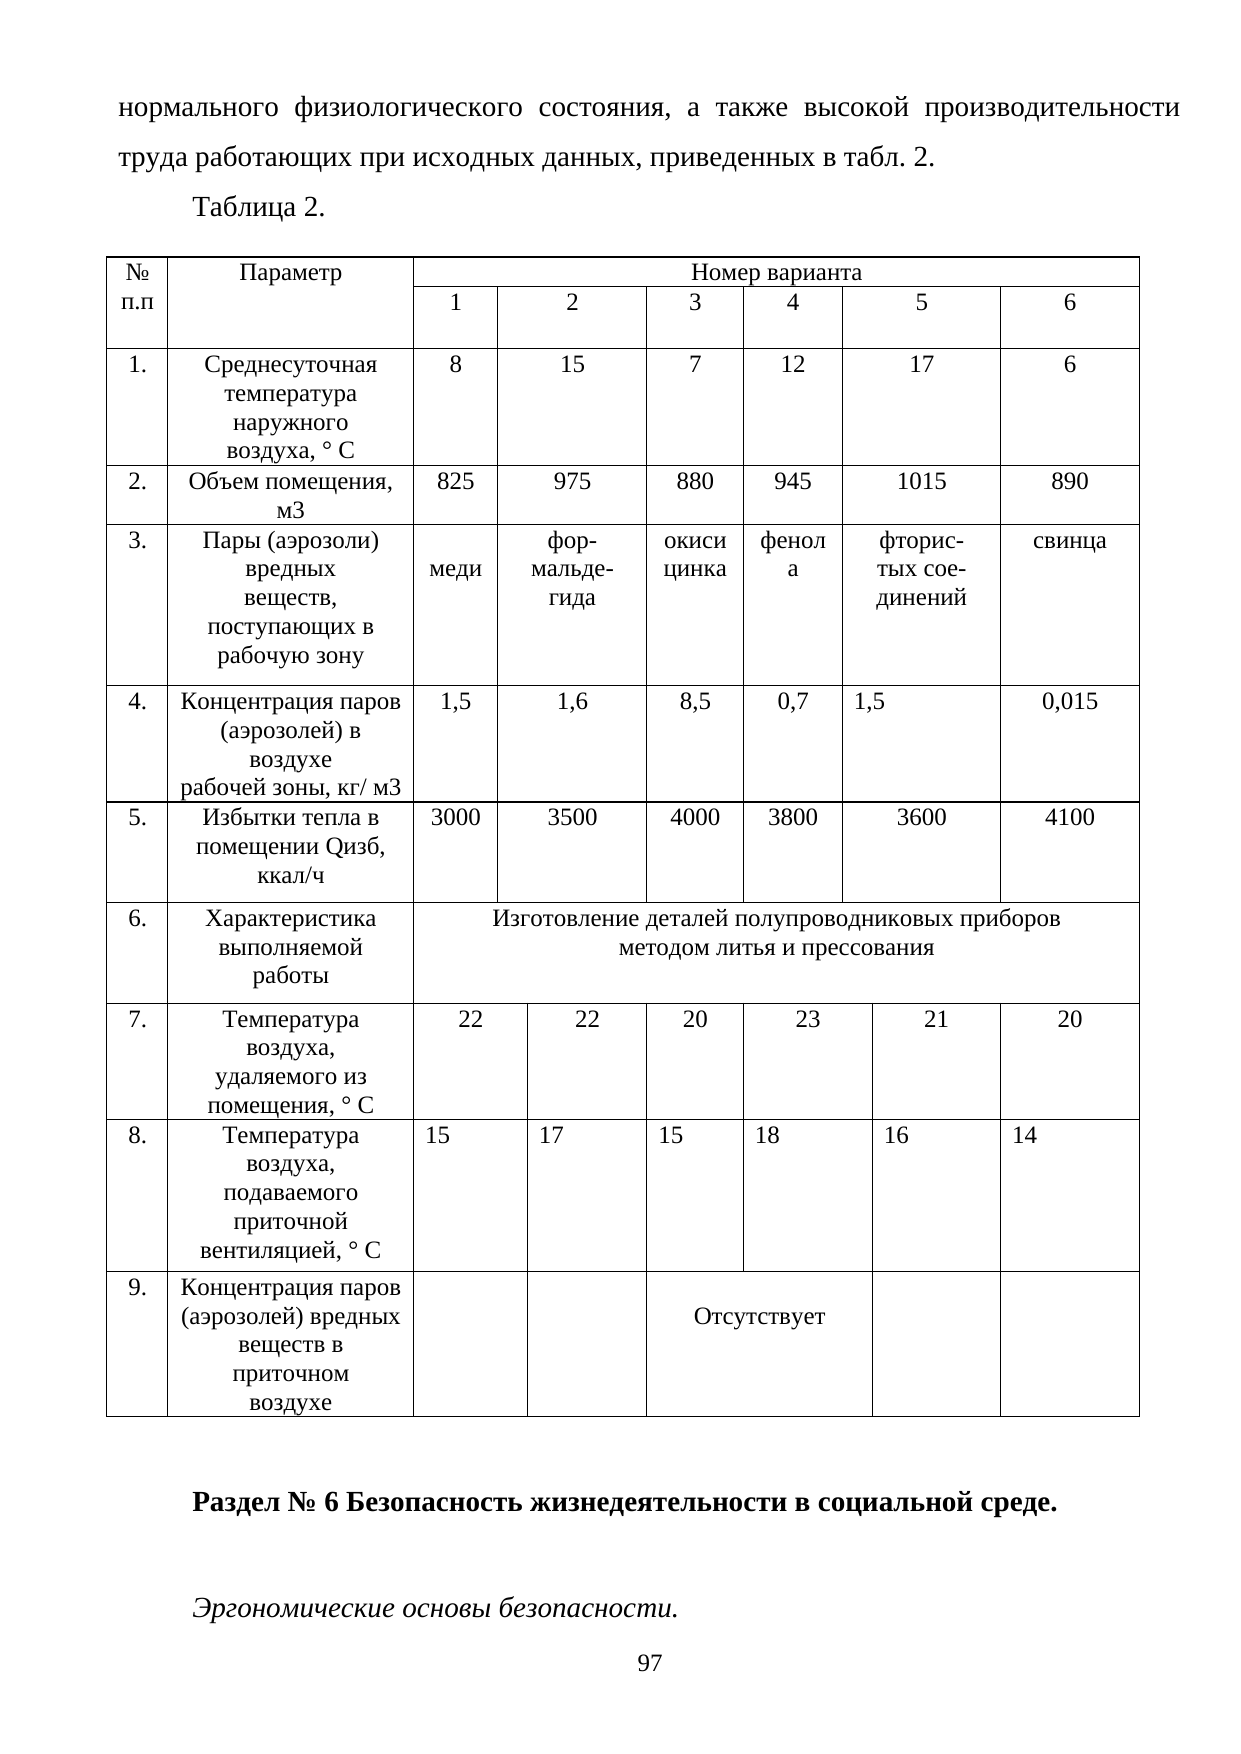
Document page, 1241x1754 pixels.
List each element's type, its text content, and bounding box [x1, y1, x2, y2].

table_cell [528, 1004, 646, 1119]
text Таблица 2. [118, 189, 1181, 223]
text Раздел № 6 Безопасность жизнедеятельности в социальной среде. [118, 1484, 1181, 1517]
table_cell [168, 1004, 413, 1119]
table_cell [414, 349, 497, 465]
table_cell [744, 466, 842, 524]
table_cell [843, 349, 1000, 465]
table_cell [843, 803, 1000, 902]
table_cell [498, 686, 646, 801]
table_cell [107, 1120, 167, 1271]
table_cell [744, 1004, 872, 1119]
text Эргономические основы безопасности. [192, 1590, 1181, 1624]
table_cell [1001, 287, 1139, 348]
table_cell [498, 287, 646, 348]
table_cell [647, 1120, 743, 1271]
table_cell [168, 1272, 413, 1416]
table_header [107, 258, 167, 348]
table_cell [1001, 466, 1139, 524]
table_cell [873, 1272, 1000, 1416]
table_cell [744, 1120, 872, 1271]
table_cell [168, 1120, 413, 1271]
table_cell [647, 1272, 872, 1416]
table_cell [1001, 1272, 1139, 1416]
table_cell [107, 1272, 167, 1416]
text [118, 89, 1181, 172]
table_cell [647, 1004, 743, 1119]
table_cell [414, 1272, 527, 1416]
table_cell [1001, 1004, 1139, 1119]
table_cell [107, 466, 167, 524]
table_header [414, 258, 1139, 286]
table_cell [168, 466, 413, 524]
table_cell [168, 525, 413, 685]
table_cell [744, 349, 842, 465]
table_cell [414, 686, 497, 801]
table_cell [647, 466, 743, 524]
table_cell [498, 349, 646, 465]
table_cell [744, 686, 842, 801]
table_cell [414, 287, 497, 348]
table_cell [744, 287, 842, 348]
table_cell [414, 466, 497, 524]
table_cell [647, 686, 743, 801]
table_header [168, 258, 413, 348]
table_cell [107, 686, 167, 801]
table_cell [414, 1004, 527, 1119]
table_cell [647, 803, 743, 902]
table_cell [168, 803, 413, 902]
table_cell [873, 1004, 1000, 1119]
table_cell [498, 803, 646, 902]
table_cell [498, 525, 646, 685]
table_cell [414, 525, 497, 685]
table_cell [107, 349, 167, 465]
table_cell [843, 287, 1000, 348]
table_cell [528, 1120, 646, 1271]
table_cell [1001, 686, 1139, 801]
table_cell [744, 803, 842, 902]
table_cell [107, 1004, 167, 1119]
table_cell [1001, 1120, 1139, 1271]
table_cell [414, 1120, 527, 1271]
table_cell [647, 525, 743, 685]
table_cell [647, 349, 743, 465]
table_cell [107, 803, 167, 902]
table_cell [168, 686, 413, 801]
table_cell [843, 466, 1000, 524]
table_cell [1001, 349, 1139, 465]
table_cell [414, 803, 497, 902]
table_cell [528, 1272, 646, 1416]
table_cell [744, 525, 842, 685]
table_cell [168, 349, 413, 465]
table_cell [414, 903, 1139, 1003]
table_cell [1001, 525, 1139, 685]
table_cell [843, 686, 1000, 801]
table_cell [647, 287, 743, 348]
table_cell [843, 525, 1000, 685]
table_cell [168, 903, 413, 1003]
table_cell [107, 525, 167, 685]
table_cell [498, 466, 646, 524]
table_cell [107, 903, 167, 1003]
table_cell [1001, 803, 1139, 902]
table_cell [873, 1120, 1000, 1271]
